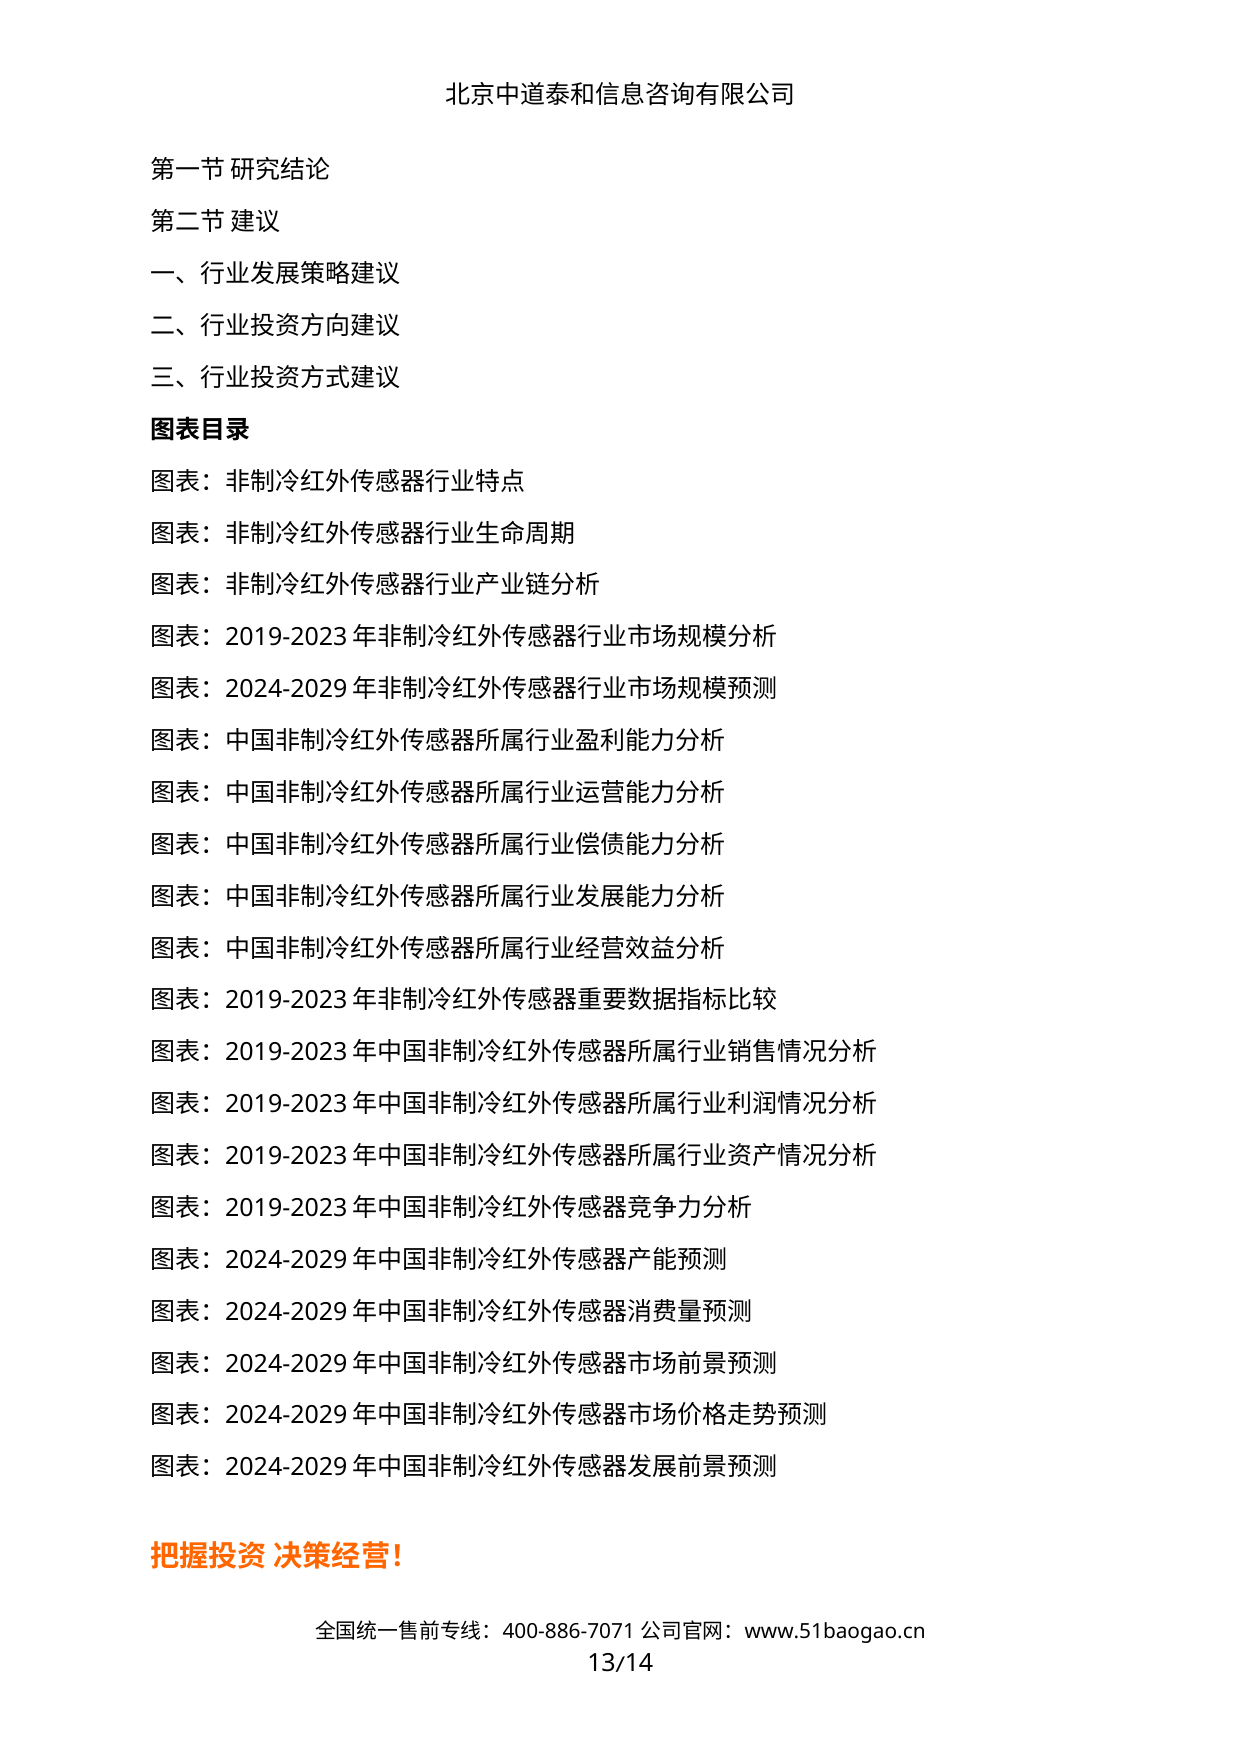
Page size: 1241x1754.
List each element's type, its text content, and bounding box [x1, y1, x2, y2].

text 图表：2019-2023年非制冷红外传感器重要数据指标比较 [150, 980, 1090, 1016]
text 图表：中国非制冷红外传感器所属行业运营能力分析 [150, 772, 1090, 809]
text 图表：2024-2029年中国非制冷红外传感器产能预测 [150, 1239, 1090, 1276]
text 图表：2019-2023年中国非制冷红外传感器所属行业利润情况分析 [150, 1084, 1090, 1120]
text 图表：2024-2029年中国非制冷红外传感器发展前景预测 [150, 1447, 1090, 1483]
text 第一节 研究结论 [150, 150, 1090, 186]
text 图表：中国非制冷红外传感器所属行业偿债能力分析 [150, 824, 1090, 861]
text 二、行业投资方向建议 [150, 306, 1090, 342]
text 一、行业发展策略建议 [150, 254, 1090, 290]
text 图表：非制冷红外传感器行业生命周期 [150, 513, 1090, 549]
text 图表：2019-2023年中国非制冷红外传感器所属行业资产情况分析 [150, 1136, 1090, 1172]
text 图表：2019-2023年中国非制冷红外传感器竞争力分析 [150, 1187, 1090, 1224]
text 图表：2024-2029年中国非制冷红外传感器市场价格走势预测 [150, 1395, 1090, 1431]
text 图表：非制冷红外传感器行业产业链分析 [150, 565, 1090, 601]
text 图表：中国非制冷红外传感器所属行业经营效益分析 [150, 928, 1090, 964]
text 图表：2019-2023年非制冷红外传感器行业市场规模分析 [150, 617, 1090, 653]
text 第二节 建议 [150, 202, 1090, 238]
text 图表目录 [150, 409, 1090, 446]
text 图表：2024-2029年中国非制冷红外传感器市场前景预测 [150, 1343, 1090, 1379]
text 图表：中国非制冷红外传感器所属行业盈利能力分析 [150, 721, 1090, 757]
text 图表：非制冷红外传感器行业特点 [150, 461, 1090, 497]
text 三、行业投资方式建议 [150, 357, 1090, 394]
text 图表：2024-2029年非制冷红外传感器行业市场规模预测 [150, 669, 1090, 705]
text 图表：2019-2023年中国非制冷红外传感器所属行业销售情况分析 [150, 1032, 1090, 1068]
text 图表：中国非制冷红外传感器所属行业发展能力分析 [150, 876, 1090, 912]
text 图表：2024-2029年中国非制冷红外传感器消费量预测 [150, 1291, 1090, 1327]
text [150, 1499, 1090, 1575]
